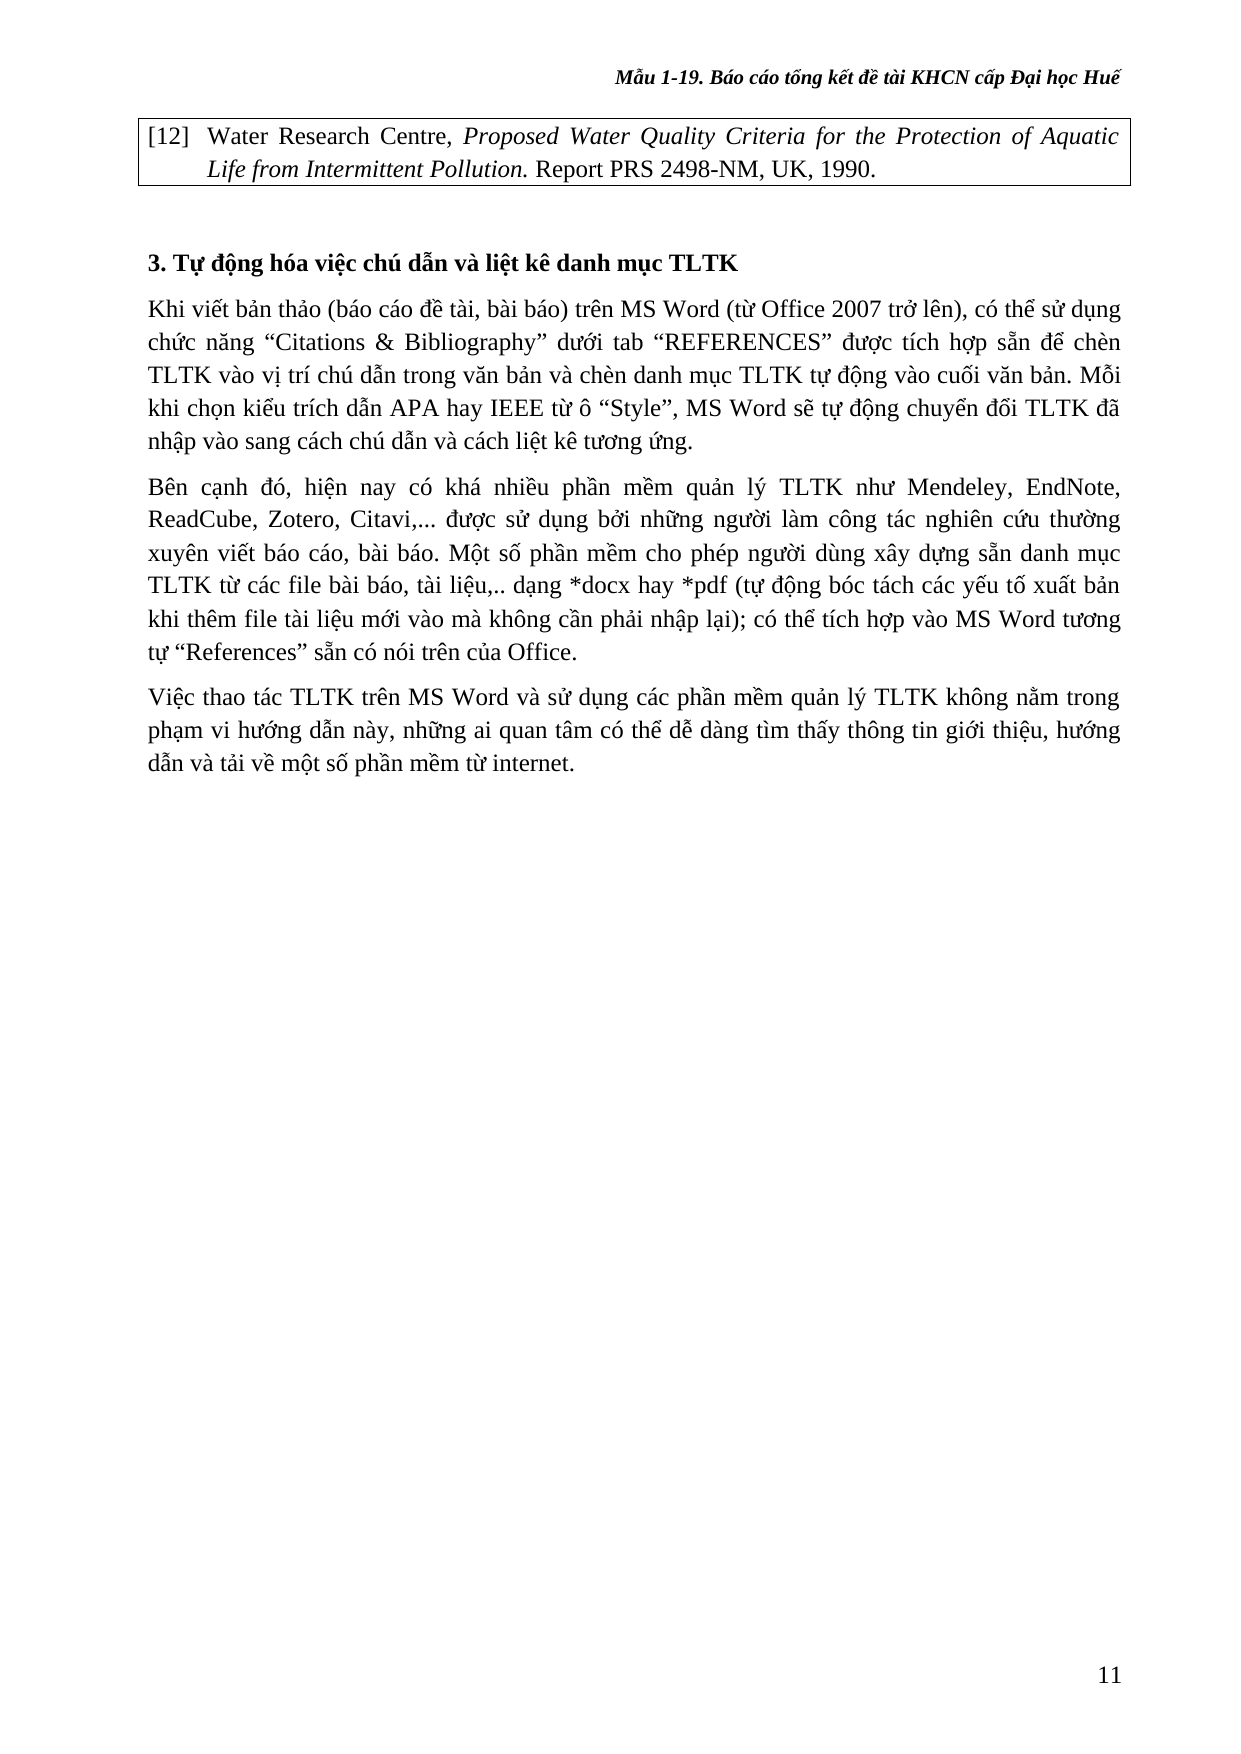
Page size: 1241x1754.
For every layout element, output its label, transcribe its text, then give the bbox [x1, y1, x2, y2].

text Khi viết bản thảo (báo cáo đề tài, bài báo) trên MS Word (từ Office 2007 trở lên), có thể sử dụng chức năng “Citations & Bibliography” dưới tab “REFERENCES” được tích hợp sẵn để chèn TLTK vào vị trí chú dẫn trong văn bản và chèn danh mục TLTK tự động vào cuối văn bản. Mỗi khi chọn kiểu trích dẫn APA hay IEEE từ ô “Style”, MS Word sẽ tự động chuyển đổi TLTK đã nhập vào sang cách chú dẫn và cách liệt kê tương ứng. [148, 294, 1122, 455]
list Water Research Centre, Proposed Water Quality Criteria for the Protection of Aquatic Life from Intermittent Pollution. Report PRS 2498-NM, UK, 1990. [139, 119, 1130, 185]
text Bên cạnh đó, hiện nay có khá nhiều phần mềm quản lý TLTK như Mendeley, EndNote, ReadCube, Zotero, Citavi,... được sử dụng bởi những người làm công tác nghiên cứu thường xuyên viết báo cáo, bài báo. Một số phần mềm cho phép người dùng xây dựng sẵn danh mục TLTK từ các file bài báo, tài liệu,.. dạng *docx hay *pdf (tự động bóc tách các yếu tố xuất bản khi thêm file tài liệu mới vào mà không cần phải nhập lại); có thể tích hợp vào MS Word tương tự “References” sẵn có nói trên của Office. [148, 472, 1122, 665]
text Việc thao tác TLTK trên MS Word và sử dụng các phần mềm quản lý TLTK không nằm trong phạm vi hướng dẫn này, những ai quan tâm có thể dễ dàng tìm thấy thông tin giới thiệu, hướng dẫn và tải về một số phần mềm từ internet. [148, 682, 1122, 777]
text 3. Tự động hóa việc chú dẫn và liệt kê danh mục TLTK [148, 248, 1122, 277]
